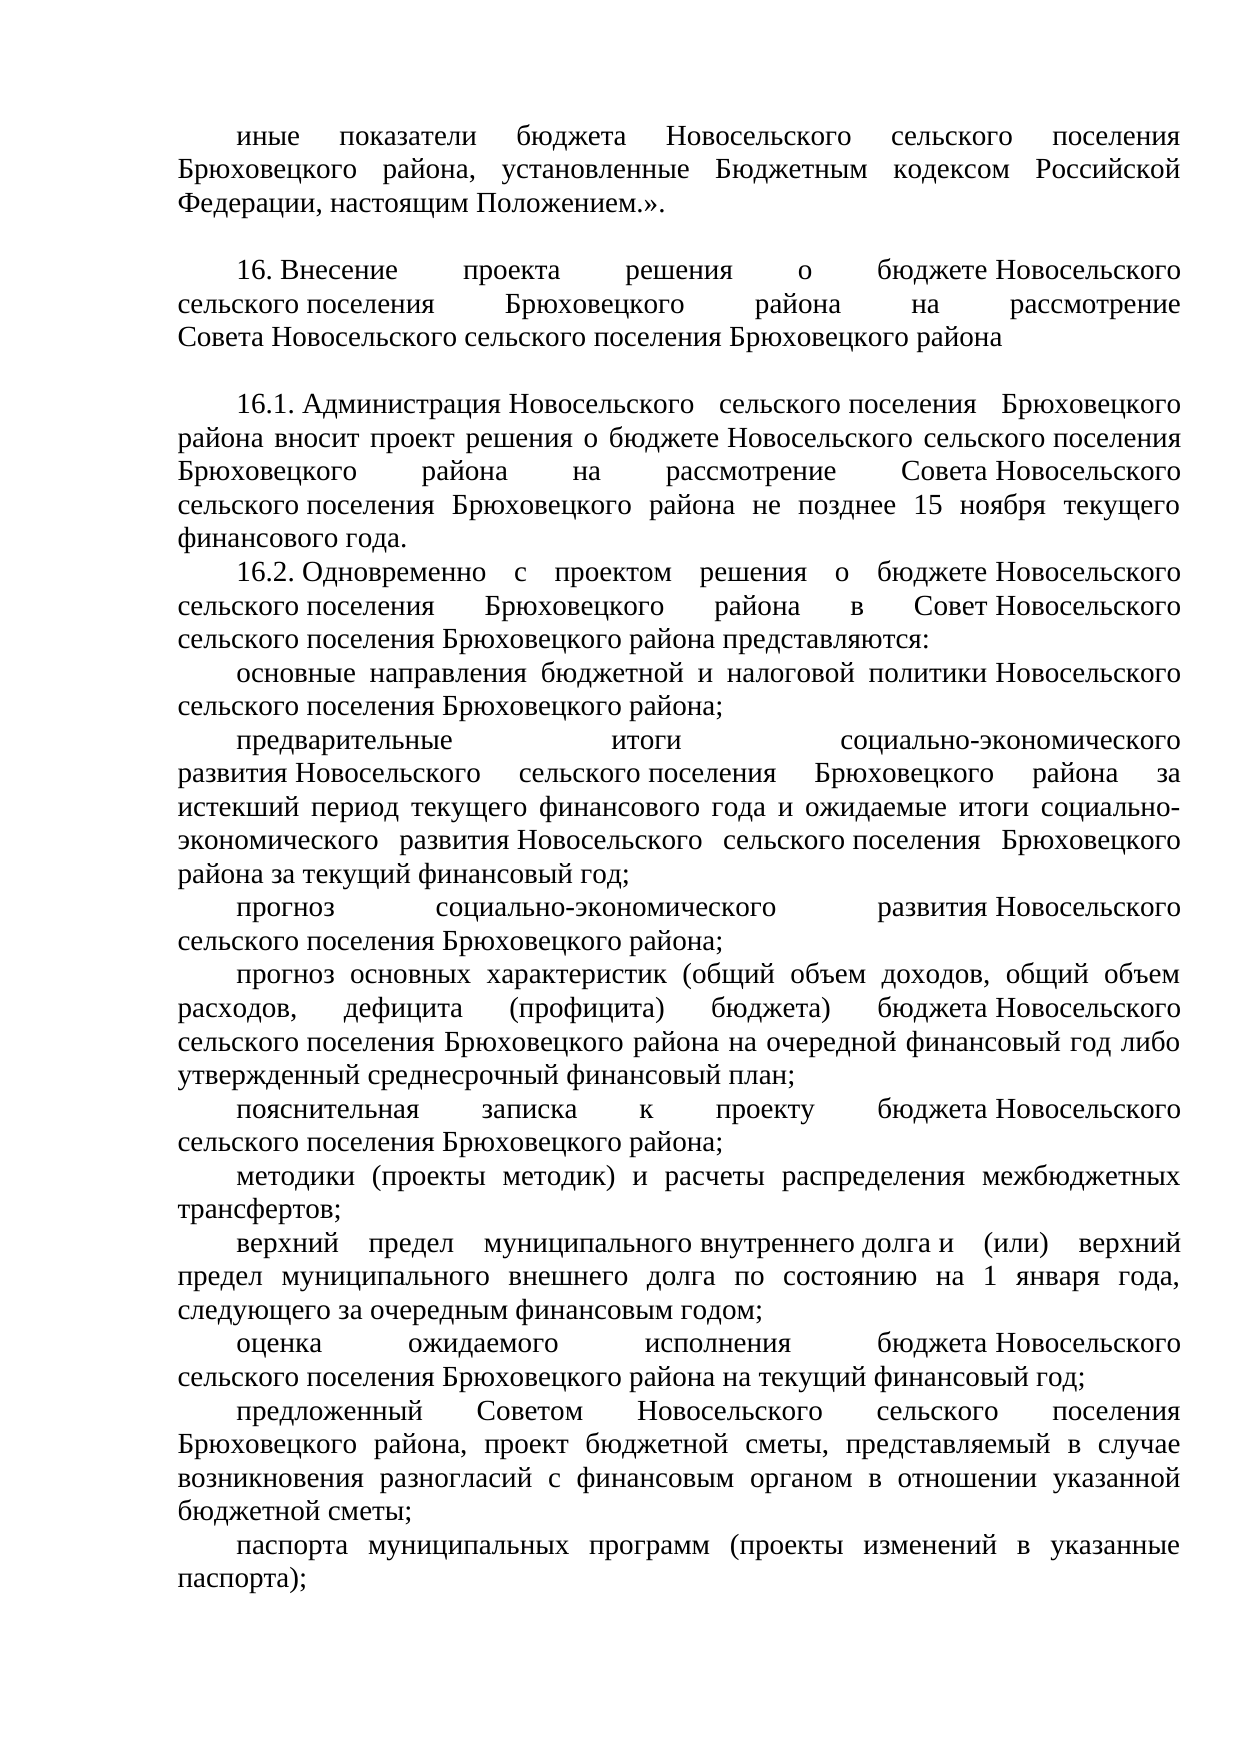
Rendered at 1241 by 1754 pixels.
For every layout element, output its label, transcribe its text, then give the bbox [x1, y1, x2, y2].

text прогноз социально-экономического развития Новосельского сельского поселения Брюховецкого района; [177, 889, 1181, 957]
text паспорта муниципальных программ (проекты изменений в указанные паспорта); [177, 1527, 1181, 1594]
text пояснительная записка к проекту бюджета Новосельского сельского поселения Брюховецкого района; [177, 1091, 1181, 1158]
text основные направления бюджетной и налоговой политики Новосельского сельского поселения Брюховецкого района; [177, 655, 1181, 722]
text иные показатели бюджета Новосельского сельского поселения Брюховецкого района, установленные Бюджетным кодексом Российской Федерации, настоящим Положением.». [177, 118, 1181, 219]
text 16.2. Одновременно с проектом решения о бюджете Новосельского сельского поселения Брюховецкого района в Совет Новосельского сельского поселения Брюховецкого района представляются: [177, 554, 1181, 655]
text 16. Внесение проекта решения о бюджете Новосельского сельского поселения Брюховецкого района на рассмотрение Совета Новосельского сельского поселения Брюховецкого района [177, 252, 1181, 353]
text оценка ожидаемого исполнения бюджета Новосельского сельского поселения Брюховецкого района на текущий финансовый год; [177, 1326, 1181, 1393]
text методики (проекты методик) и расчеты распределения межбюджетных трансфертов; [177, 1158, 1181, 1225]
text верхний предел муниципального внутреннего долга и (или) верхний предел муниципального внешнего долга по состоянию на 1 января года, следующего за очередным финансовым годом; [177, 1225, 1181, 1326]
text прогноз основных характеристик (общий объем доходов, общий объем расходов, дефицита (профицита) бюджета) бюджета Новосельского сельского поселения Брюховецкого района на очередной финансовый год либо утвержденный среднесрочный финансовый план; [177, 957, 1181, 1091]
text предварительные итоги социально-экономического развития Новосельского сельского поселения Брюховецкого района за истекший период текущего финансового года и ожидаемые итоги социально-экономического развития Новосельского сельского поселения Брюховецкого района за текущий финансовый год; [177, 722, 1181, 889]
text предложенный Советом Новосельского сельского поселения Брюховецкого района, проект бюджетной сметы, представляемый в случае возникновения разногласий с финансовым органом в отношении указанной бюджетной сметы; [177, 1393, 1181, 1527]
text 16.1. Администрация Новосельского сельского поселения Брюховецкого района вносит проект решения о бюджете Новосельского сельского поселения Брюховецкого района на рассмотрение Совета Новосельского сельского поселения Брюховецкого района не позднее 15 ноября текущего финансового года. [177, 386, 1181, 554]
